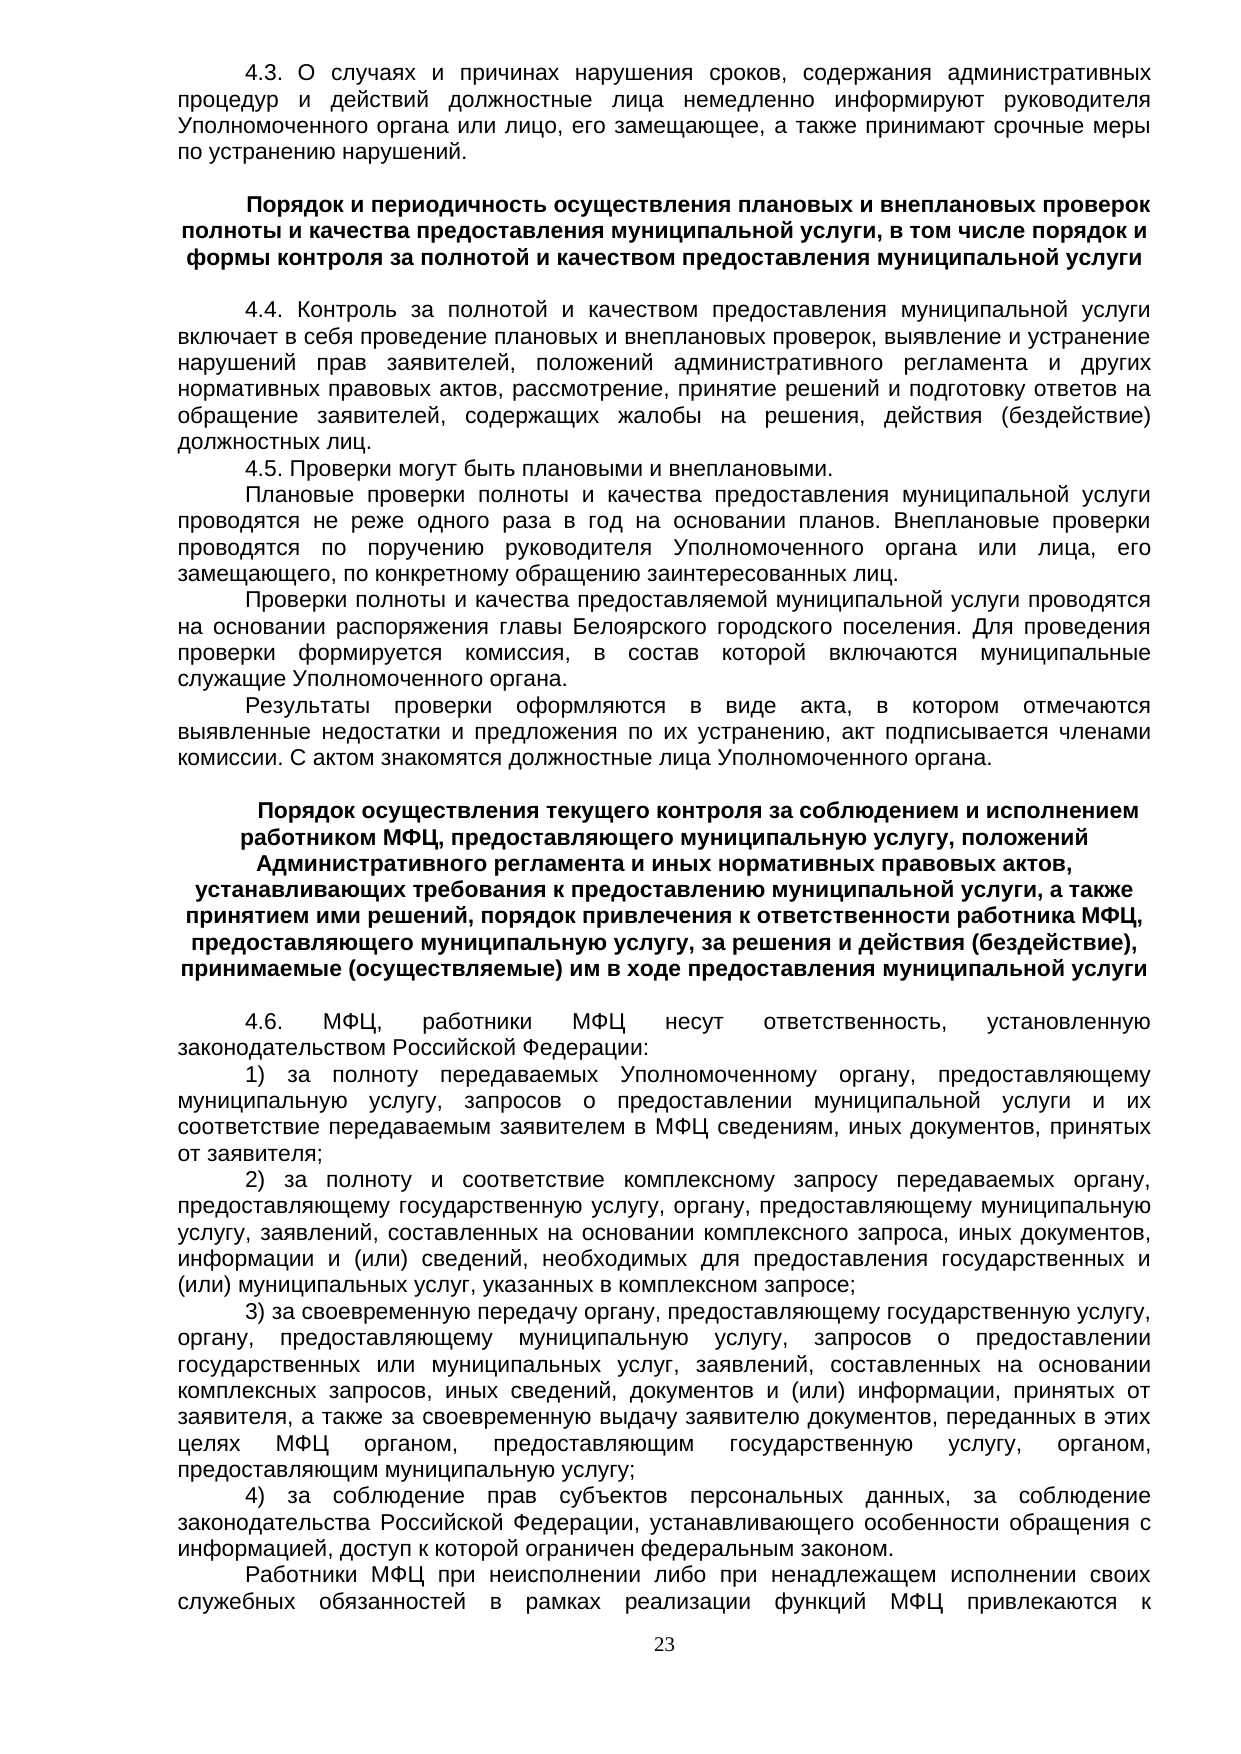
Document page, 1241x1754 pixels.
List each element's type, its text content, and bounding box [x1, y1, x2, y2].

text 4.4. Контроль за полнотой и качеством предоставления муниципальной услуги включает в себя проведение плановых и внеплановых проверок, выявление и устранение нарушений прав заявителей, положений административного регламента и других нормативных правовых актов, рассмотрение, принятие решений и подготовку ответов на обращение заявителей, содержащих жалобы на решения, действия (бездействие) должностных лиц. [177, 296, 1152, 454]
text 4.3. О случаях и причинах нарушения сроков, содержания административных процедур и действий должностные лица немедленно информируют руководителя Уполномоченного органа или лицо, его замещающее, а также принимают срочные меры по устранению нарушений. [177, 59, 1152, 164]
text 1) за полноту передаваемых Уполномоченному органу, предоставляющему муниципальную услугу, запросов о предоставлении муниципальной услуги и их соответствие передаваемым заявителем в МФЦ сведениям, иных документов, принятых от заявителя; [177, 1061, 1152, 1166]
text Результаты проверки оформляются в виде акта, в котором отмечаются выявленные недостатки и предложения по их устранению, акт подписывается членами комиссии. С актом знакомятся должностные лица Уполномоченного органа. [177, 692, 1152, 771]
text 3) за своевременную передачу органу, предоставляющему государственную услугу, органу, предоставляющему муниципальную услугу, запросов о предоставлении государственных или муниципальных услуг, заявлений, составленных на основании комплексных запросов, иных сведений, документов и (или) информации, принятых от заявителя, а также за своевременную выдачу заявителю документов, переданных в этих целях МФЦ органом, предоставляющим государственную услугу, органом, предоставляющим муниципальную услугу; [177, 1298, 1152, 1482]
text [177, 1561, 1152, 1614]
text 4) за соблюдение прав субъектов персональных данных, за соблюдение законодательства Российской Федерации, устанавливающего особенности обращения с информацией, доступ к которой ограничен федеральным законом. [177, 1482, 1152, 1561]
text Порядок и периодичность осуществления плановых и внеплановых проверок полноты и качества предоставления муниципальной услуги, в том числе порядок и формы контроля за полнотой и качеством предоставления муниципальной услуги [177, 191, 1152, 270]
text Проверки полноты и качества предоставляемой муниципальной услуги проводятся на основании распоряжения главы Белоярского городского поселения. Для проведения проверки формируется комиссия, в состав которой включаются муниципальные служащие Уполномоченного органа. [177, 586, 1152, 692]
text Порядок осуществления текущего контроля за соблюдением и исполнением работником МФЦ, предоставляющего муниципальную услугу, положений Административного регламента и иных нормативных правовых актов, устанавливающих требования к предоставлению муниципальной услуги, а также принятием ими решений, порядок привлечения к ответственности работника МФЦ, предоставляющего муниципальную услугу, за решения и действия (бездействие), принимаемые (осуществляемые) им в ходе предоставления муниципальной услуги [177, 797, 1152, 982]
text 2) за полноту и соответствие комплексному запросу передаваемых органу, предоставляющему государственную услугу, органу, предоставляющему муниципальную услугу, заявлений, составленных на основании комплексного запроса, иных документов, информации и (или) сведений, необходимых для предоставления государственных и (или) муниципальных услуг, указанных в комплексном запросе; [177, 1166, 1152, 1298]
text 4.6. МФЦ, работники МФЦ несут ответственность, установленную законодательством Российской Федерации: [177, 1008, 1152, 1061]
text Плановые проверки полноты и качества предоставления муниципальной услуги проводятся не реже одного раза в год на основании планов. Внеплановые проверки проводятся по поручению руководителя Уполномоченного органа или лица, его замещающего, по конкретному обращению заинтересованных лиц. [177, 481, 1152, 586]
text 4.5. Проверки могут быть плановыми и внеплановыми. [177, 454, 1152, 481]
